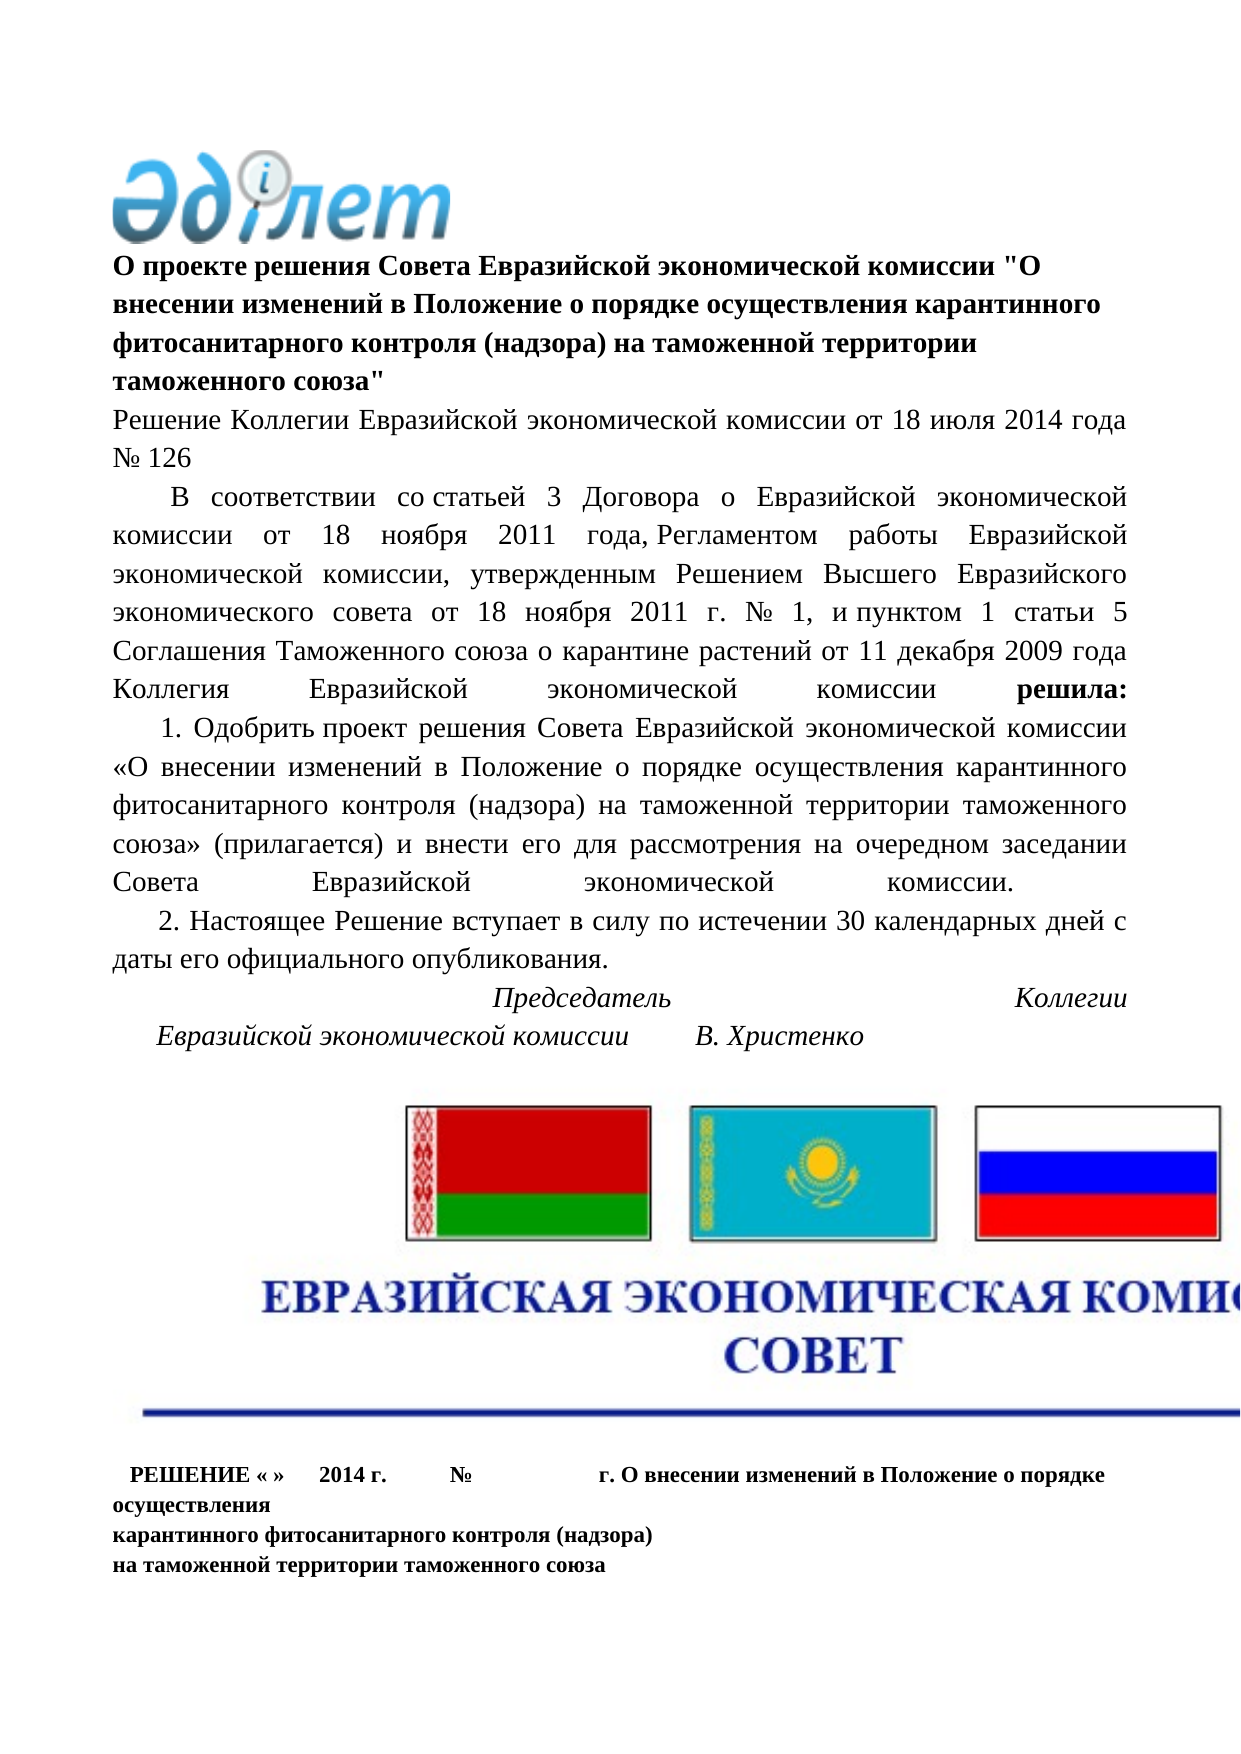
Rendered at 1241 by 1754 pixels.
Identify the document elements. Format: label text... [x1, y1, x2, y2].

text Председатель Коллегии Евразийской экономической комиссии В. Христенко [112, 980, 1128, 1052]
text Решение Коллегии Евразийской экономической комиссии от 18 июля 2014 года № 126 [112, 402, 1128, 474]
picture [112, 150, 451, 244]
text В соответствии со статьей 3 Договора о Евразийской экономической комиссии от 18 ноября 2011 года, Регламентом работы Евразийской экономической комиссии, утвержденным Решением Высшего Евразийского экономического совета от 18 ноября 2011 г. № 1, и пунктом 1 статьи 5 Соглашения Таможенного союза о карантине растений от 11 декабря 2009 года Коллегия Евразийской экономической комиссии решила: 1. Одобрить проект решения Совета Евразийской экономической комиссии «О внесении изменений в Положение о порядке осуществления карантинного фитосанитарного контроля (надзора) на таможенной территории таможенного союза» (прилагается) и внести его для рассмотрения на очередном заседании Совета Евразийской экономической комиссии. 2. Настоящее Решение вступает в силу по истечении 30 календарных дней с даты его официального опубликования. [112, 479, 1128, 975]
text РЕШЕНИЕ « » 2014 г. № г. О внесении изменений в Положение о порядке осуществления карантинного фитосанитарного контроля (надзора) на таможенной территории таможенного союза [112, 1461, 1128, 1578]
picture [112, 1057, 1241, 1457]
text О проекте решения Совета Евразийской экономической комиссии "О внесении изменений в Положение о порядке осуществления карантинного фитосанитарного контроля (надзора) на таможенной территории таможенного союза" [112, 248, 1128, 397]
